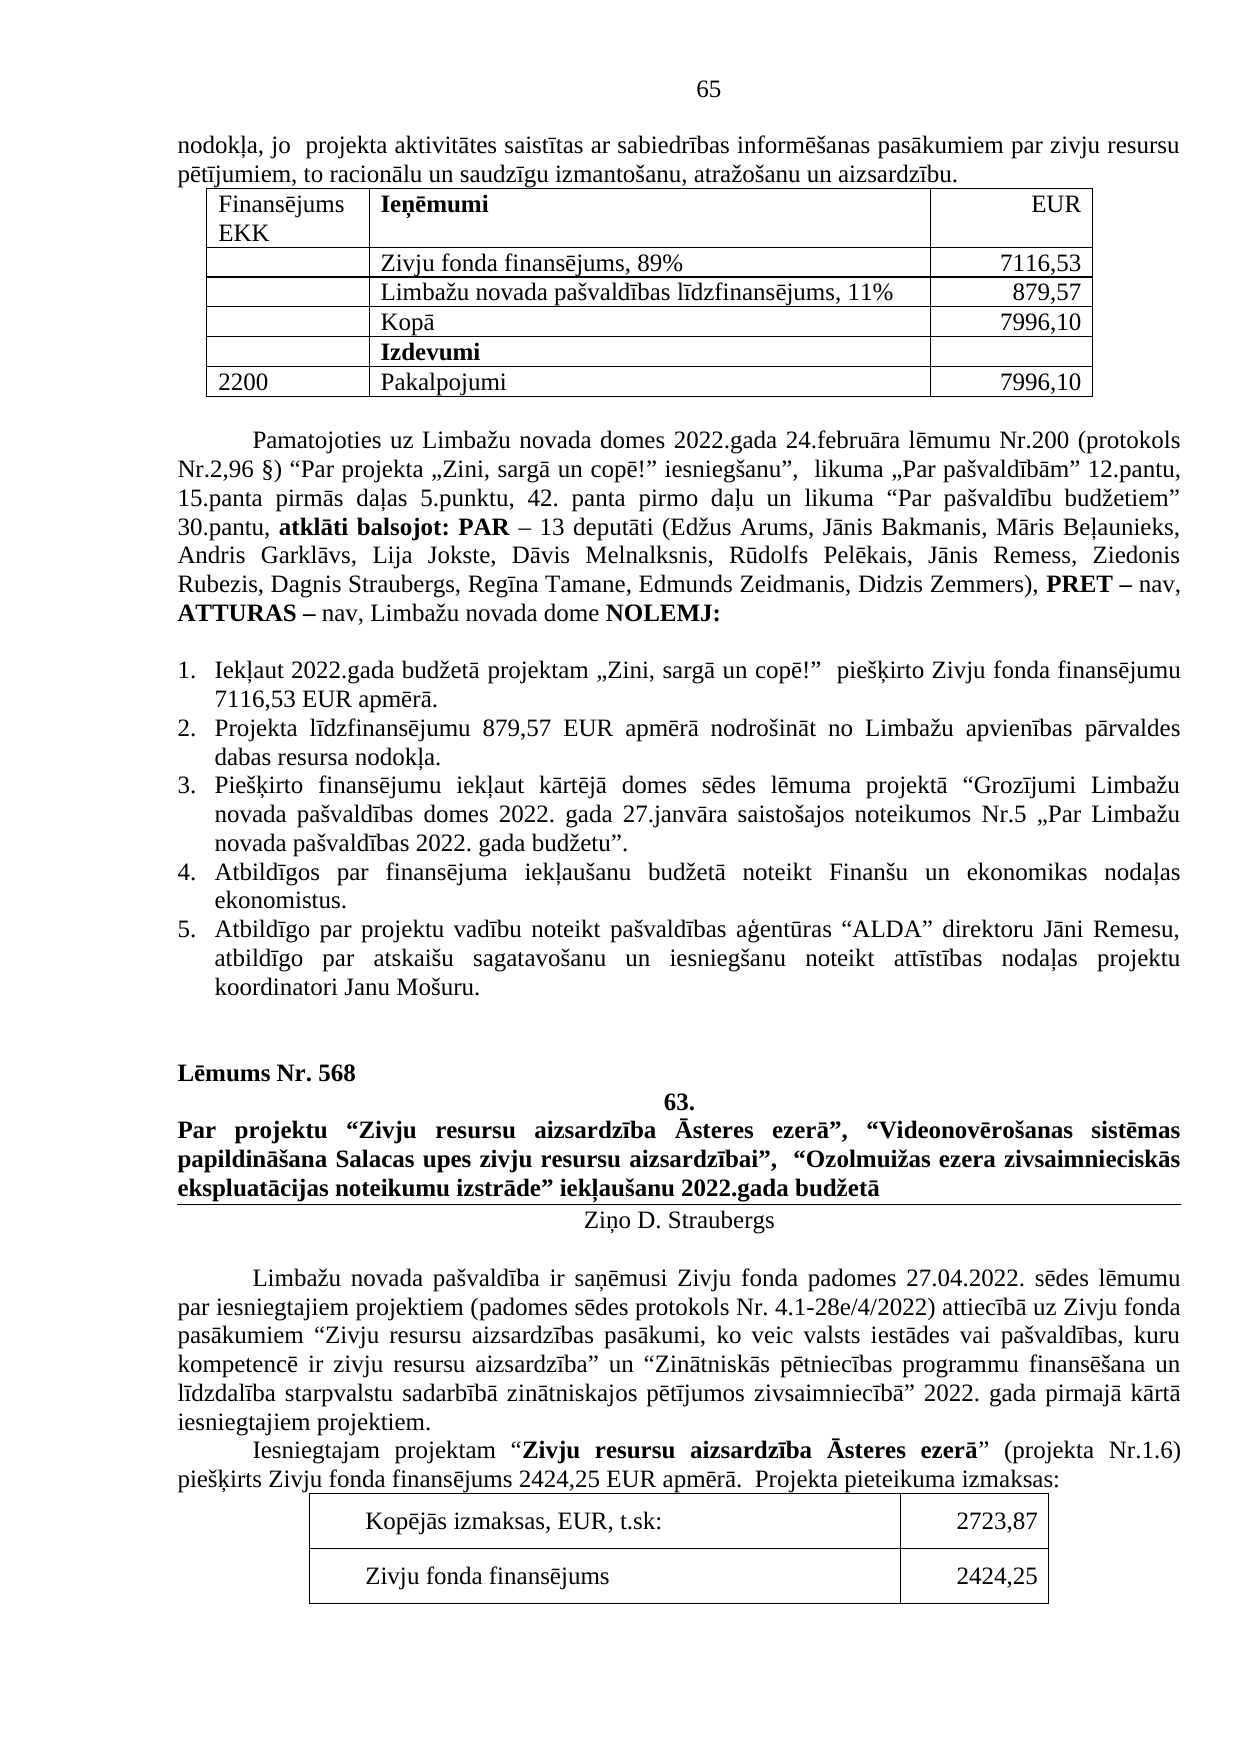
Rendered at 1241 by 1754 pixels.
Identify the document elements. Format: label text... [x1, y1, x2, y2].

text Pamatojoties uz Limbažu novada domes 2022.gada 24.februāra lēmumu Nr.200 (protokols Nr.2,96 §) “Par projekta „Zini, sargā un copē!” iesniegšanu”, likuma „Par pašvaldībām” 12.pantu, 15.panta pirmās daļas 5.punktu, 42. panta pirmo daļu un likuma “Par pašvaldību budžetiem” 30.pantu, atklāti balsojot: PAR – 13 deputāti (Edžus Arums, Jānis Bakmanis, Māris Beļaunieks, Andris Garklāvs, Lija Jokste, Dāvis Melnalksnis, Rūdolfs Pelēkais, Jānis Remess, Ziedonis Rubezis, Dagnis Straubergs, Regīna Tamane, Edmunds Zeidmanis, Didzis Zemmers), PRET – nav, ATTURAS – nav, Limbažu novada dome NOLEMJ: [177, 425, 1181, 627]
table_header Finansējums EKK [207, 189, 369, 247]
text Iesniegtajam projektam “Zivju resursu aizsardzība Āsteres ezerā” (projekta Nr.1.6) piešķirts Zivju fonda finansējums 2424,25 EUR apmērā. Projekta pieteikuma izmaksas: [177, 1435, 1181, 1493]
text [177, 131, 1181, 188]
table_cell [207, 337, 369, 366]
list Piešķirto finansējumu iekļaut kārtējā domes sēdes lēmuma projektā “Grozījumi Limbažu novada pašvaldības domes 2022. gada 27.janvāra saistošajos noteikumos Nr.5 „Par Limbažu novada pašvaldības 2022. gada budžetu”. [177, 770, 1181, 857]
list Atbildīgos par finansējuma iekļaušanu budžetā noteikt Finanšu un ekonomikas nodaļas ekonomistus. [177, 857, 1181, 914]
text Par projektu “Zivju resursu aizsardzība Āsteres ezerā”, “Videonovērošanas sistēmas papildināšana Salacas upes zivju resursu aizsardzībai”, “Ozolmuižas ezera zivsaimnieciskās ekspluatācijas noteikumu izstrāde” iekļaušanu 2022.gada budžetā [177, 1115, 1181, 1204]
table_cell Zivju fonda finansējums, 89% [370, 248, 930, 276]
list Atbildīgo par projektu vadību noteikt pašvaldības aģentūras “ALDA” direktoru Jāni Remesu, atbildīgo par atskaišu sagatavošanu un iesniegšanu noteikt attīstības nodaļas projektu koordinatori Janu Mošuru. [177, 914, 1181, 1000]
table_cell 7996,10 [931, 367, 1092, 396]
table_cell Zivju fonda finansējums [310, 1549, 900, 1602]
table_cell [207, 248, 369, 276]
text 63. [177, 1087, 1181, 1115]
table_cell Pakalpojumi [370, 367, 930, 396]
table_cell Kopā [370, 307, 930, 336]
table_cell 7996,10 [931, 307, 1092, 336]
table_cell Limbažu novada pašvaldības līdzfinansējums, 11% [370, 278, 930, 306]
table_header EUR [931, 189, 1092, 247]
table_header 2723,87 [901, 1494, 1048, 1548]
text Limbažu novada pašvaldība ir saņēmusi Zivju fonda padomes 27.04.2022. sēdes lēmumu par iesniegtajiem projektiem (padomes sēdes protokols Nr. 4.1-28e/4/2022) attiecībā uz Zivju fonda pasākumiem “Zivju resursu aizsardzības pasākumi, ko veic valsts iestādes vai pašvaldības, kuru kompetencē ir zivju resursu aizsardzība” un “Zinātniskās pētniecības programmu finansēšana un līdzdalība starpvalstu sadarbībā zinātniskajos pētījumos zivsaimniecībā” 2022. gada pirmajā kārtā iesniegtajiem projektiem. [177, 1263, 1181, 1435]
table_cell [931, 337, 1092, 366]
table_cell 7116,53 [931, 248, 1092, 276]
text Ziņo D. Straubergs [177, 1205, 1181, 1234]
text Lēmums Nr. 568 [177, 1058, 1181, 1087]
table_header Ieņēmumi [370, 189, 930, 247]
table_cell [207, 307, 369, 336]
table_cell [207, 278, 369, 306]
table_cell 879,57 [931, 278, 1092, 306]
list Projekta līdzfinansējumu 879,57 EUR apmērā nodrošināt no Limbažu apvienības pārvaldes dabas resursa nodokļa. [177, 713, 1181, 770]
table_cell Izdevumi [370, 337, 930, 366]
table_cell 2424,25 [901, 1549, 1048, 1602]
table_cell 2200 [207, 367, 369, 396]
table_header Kopējās izmaksas, EUR, t.sk: [310, 1494, 900, 1548]
list Iekļaut 2022.gada budžetā projektam „Zini, sargā un copē!” piešķirto Zivju fonda finansējumu 7116,53 EUR apmērā. [177, 655, 1181, 713]
